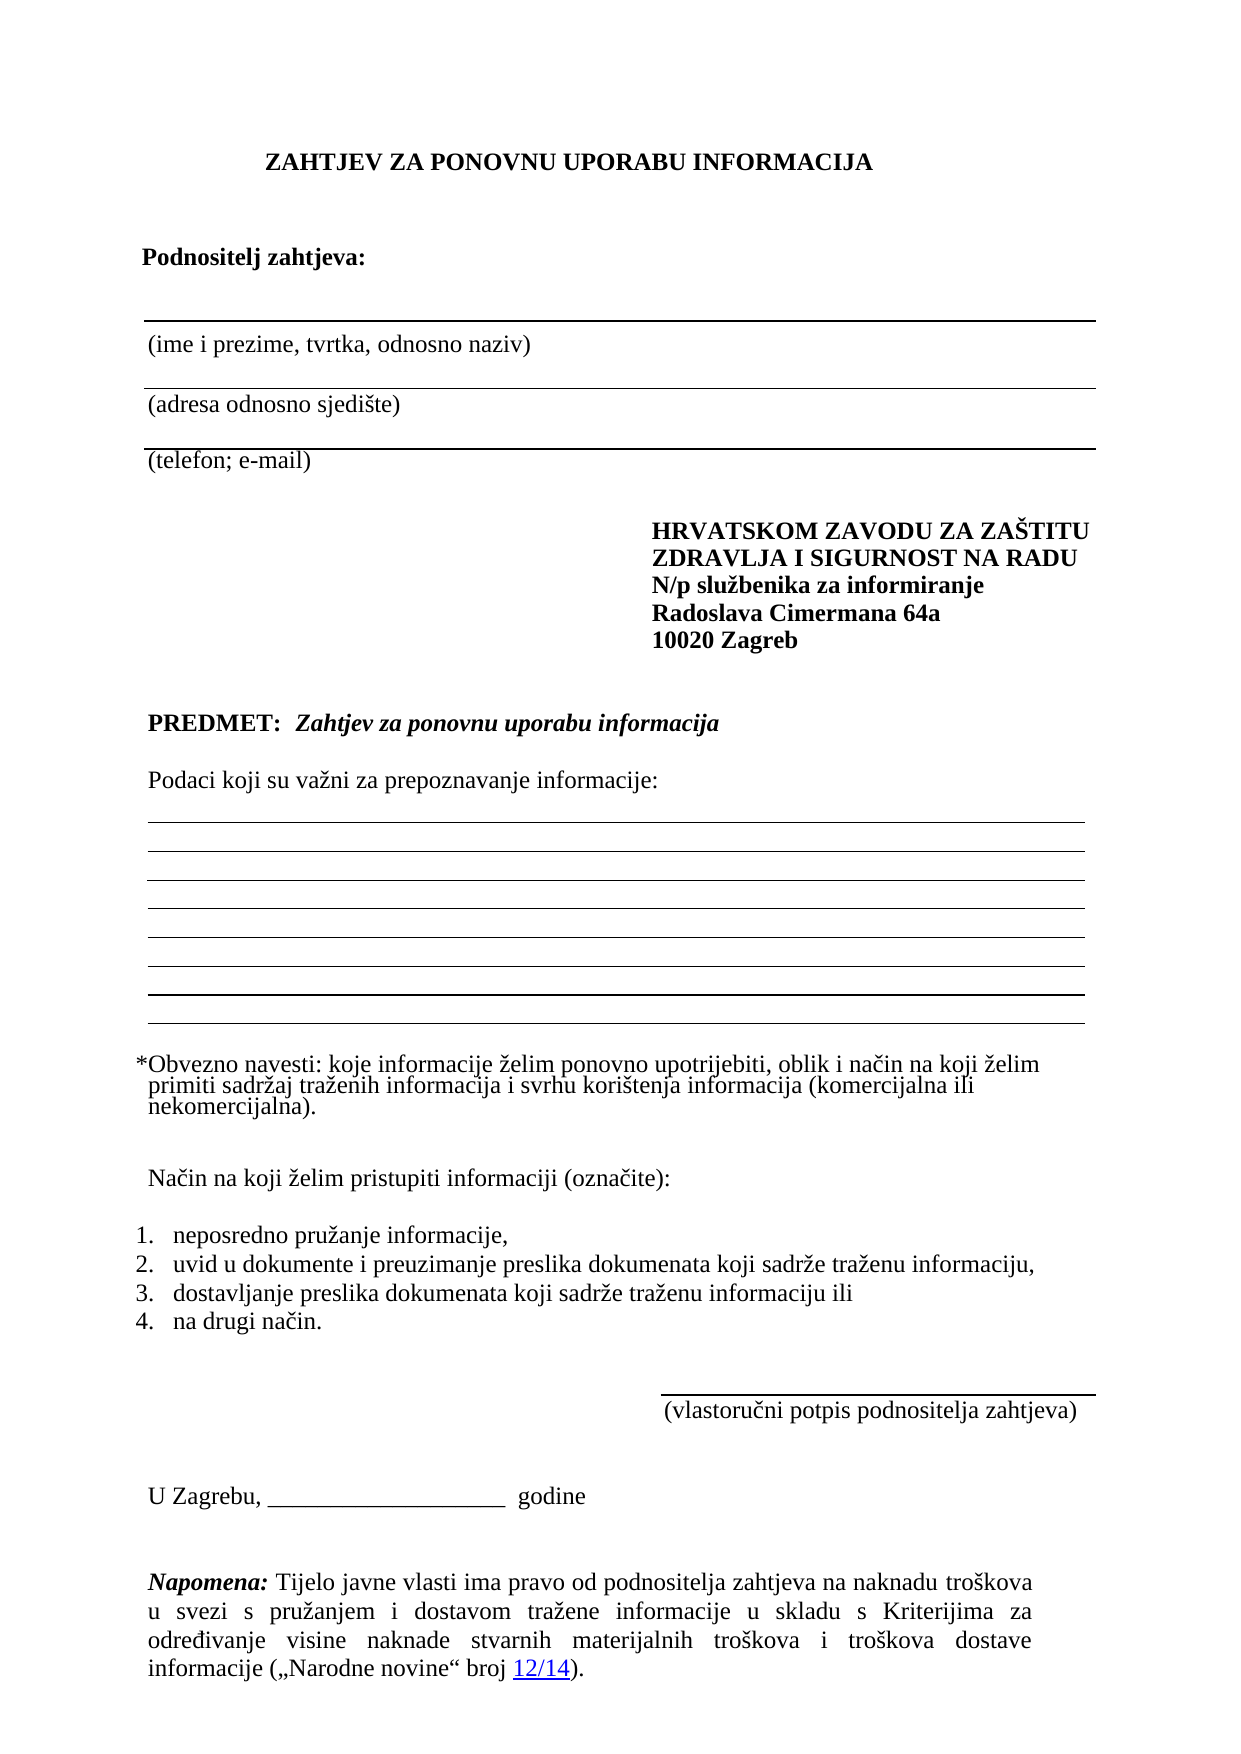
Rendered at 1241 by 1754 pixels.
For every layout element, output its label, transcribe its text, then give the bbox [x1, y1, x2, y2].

text U Zagrebu, ___________________ godine [148, 1481, 1103, 1509]
text (vlastoručni potpis podnositelja zahtjeva) [664, 1396, 1103, 1424]
text Podnositelj zahtjeva: [135, 242, 875, 270]
text 4. na drugi način. [135, 1307, 1103, 1334]
text 10020 Zagreb [652, 627, 1103, 654]
text ZAHTJEV ZA PONOVNU UPORABU INFORMACIJA [135, 147, 875, 176]
text ZDRAVLJA I SIGURNOST NA RADU [652, 545, 1103, 572]
text 3. dostavljanje preslika dokumenata koji sadrže traženu informaciju ili [135, 1278, 1103, 1307]
text Podaci koji su važni za prepoznavanje informacije: [148, 766, 1103, 793]
text nekomercijalna). [135, 1097, 1103, 1118]
text 2. uvid u dokumente i preuzimanje preslika dokumenata koji sadrže traženu informaciju, [135, 1249, 1103, 1278]
text Napomena: Tijelo javne vlasti ima pravo od podnositelja zahtjeva na naknadu troškova u svezi s pružanjem i dostavom tražene informacije u skladu s Kriterijima za određivanje visine naknade stvarnih materijalnih troškova i troškova dostave informacije („Narodne novine“ broj 12/14). [148, 1567, 1033, 1682]
text primiti sadržaj traženih informacija i svrhu korištenja informacija (komercijalna ili [135, 1077, 1103, 1097]
text HRVATSKOM ZAVODU ZA ZAŠTITU [652, 518, 1103, 545]
text *Obvezno navesti: koje informacije želim ponovno upotrijebiti, oblik i način na koji želim [135, 1056, 1103, 1077]
text (adresa odnosno sjedište) [148, 389, 1103, 418]
text PREDMET: Zahtjev za ponovnu uporabu informacija [148, 708, 1103, 737]
text 1. neposredno pružanje informacije, [135, 1221, 1103, 1249]
text (telefon; e-mail) [148, 449, 1103, 472]
text Način na koji želim pristupiti informaciji (označite): [148, 1163, 1096, 1192]
text (ime i prezime, tvrtka, odnosno naziv) [148, 333, 1103, 356]
text N/p službenika za informiranje [652, 572, 1103, 599]
text Radoslava Cimermana 64a [652, 599, 1103, 627]
